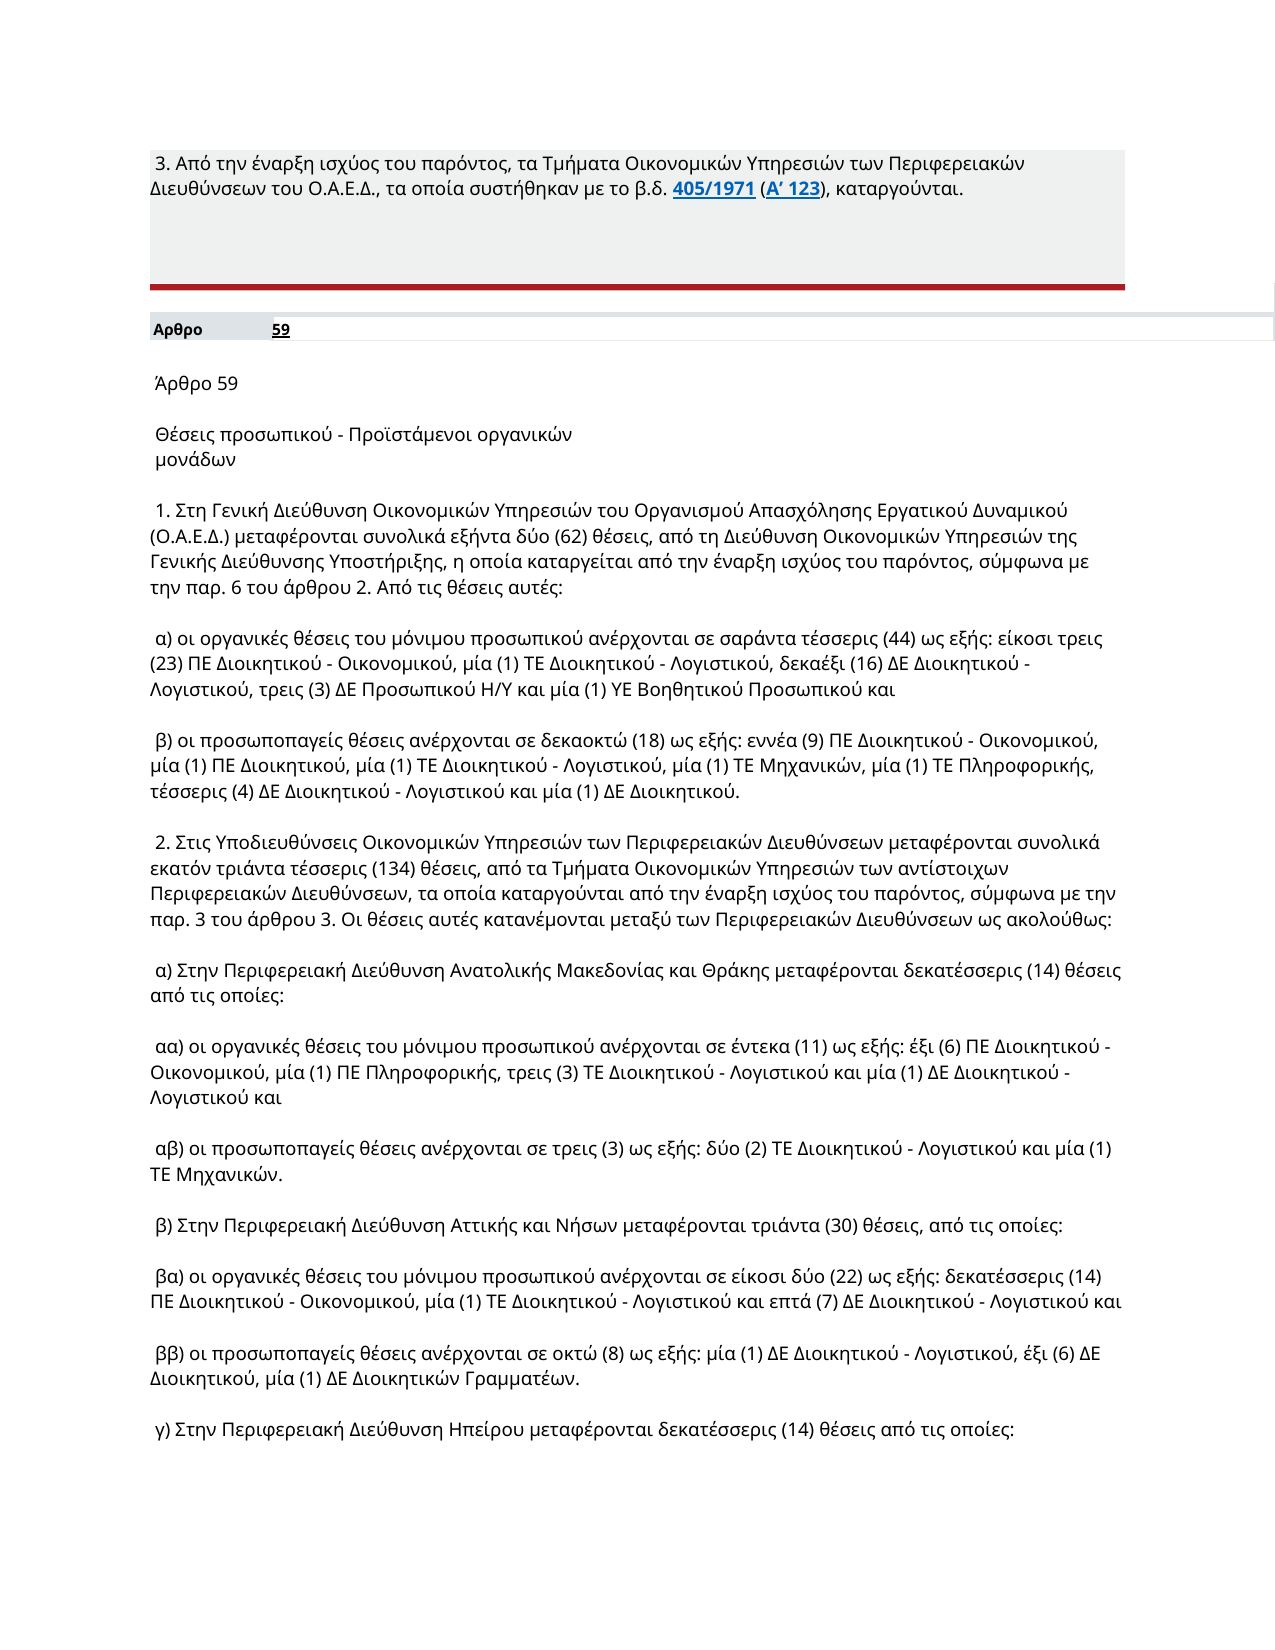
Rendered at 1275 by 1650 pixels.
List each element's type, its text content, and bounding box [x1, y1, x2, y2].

text β) οι προσωποπαγείς θέσεις ανέρχονται σε δεκαοκτώ (18) ως εξής: εννέα (9) ΠΕ Διοικητικού - Οικονομικού, μία (1) ΠΕ Διοικητικού, μία (1) ΤΕ Διοικητικού - Λογιστικού, μία (1) ΤΕ Μηχανικών, μία (1) ΤΕ Πληροφορικής, τέσσερις (4) ΔΕ Διοικητικού - Λογιστικού και μία (1) ΔΕ Διοικητικού. [150, 727, 1125, 804]
text α) Στην Περιφερειακή Διεύθυνση Ανατολικής Μακεδονίας και Θράκης μεταφέρονται δεκατέσσερις (14) θέσεις από τις οποίες: [150, 957, 1125, 1008]
text α) οι οργανικές θέσεις του μόνιμου προσωπικού ανέρχονται σε σαράντα τέσσερις (44) ως εξής: είκοσι τρεις (23) ΠΕ Διοικητικού - Οικονομικού, μία (1) ΤΕ Διοικητικού - Λογιστικού, δεκαέξι (16) ΔΕ Διοικητικού - Λογιστικού, τρεις (3) ΔΕ Προσωπικού Η/Υ και μία (1) ΥΕ Βοηθητικού Προσωπικού και [150, 625, 1125, 702]
text βα) οι οργανικές θέσεις του μόνιμου προσωπικού ανέρχονται σε είκοσι δύο (22) ως εξής: δεκατέσσερις (14) ΠΕ Διοικητικού - Οικονομικού, μία (1) ΤΕ Διοικητικού - Λογιστικού και επτά (7) ΔΕ Διοικητικού - Λογιστικού και [150, 1263, 1125, 1314]
table_header [150, 283, 1274, 312]
table_cell 59 [274, 317, 1273, 340]
text 1. Στη Γενική Διεύθυνση Οικονομικών Υπηρεσιών του Οργανισμού Απασχόλησης Εργατικού Δυναμικού (Ο.Α.Ε.Δ.) μεταφέρονται συνολικά εξήντα δύο (62) θέσεις, από τη Διεύθυνση Οικονομικών Υπηρεσιών της Γενικής Διεύθυνσης Υποστήριξης, η οποία καταργείται από την έναρξη ισχύος του παρόντος, σύμφωνα με την παρ. 6 του άρθρου 2. Από τις θέσεις αυτές: [150, 498, 1125, 600]
text ββ) οι προσωποπαγείς θέσεις ανέρχονται σε οκτώ (8) ως εξής: μία (1) ΔΕ Διοικητικού - Λογιστικού, έξι (6) ΔΕ Διοικητικού, μία (1) ΔΕ Διοικητικών Γραμματέων. [150, 1340, 1125, 1391]
text γ) Στην Περιφερειακή Διεύθυνση Ηπείρου μεταφέρονται δεκατέσσερις (14) θέσεις από τις οποίες: [150, 1416, 1125, 1442]
text αα) οι οργανικές θέσεις του μόνιμου προσωπικού ανέρχονται σε έντεκα (11) ως εξής: έξι (6) ΠΕ Διοικητικού - Οικονομικού, μία (1) ΠΕ Πληροφορικής, τρεις (3) ΤΕ Διοικητικού - Λογιστικού και μία (1) ΔΕ Διοικητικού - Λογιστικού και [150, 1033, 1125, 1110]
table_cell Αρθρο [150, 317, 270, 340]
text 3. Από την έναρξη ισχύος του παρόντος, τα Τμήματα Οικονομικών Υπηρεσιών των Περιφερειακών Διευθύνσεων του Ο.Α.Ε.Δ., τα οποία συστήθηκαν με το β.δ. 405/1971 (Α’ 123), καταργούνται. [150, 150, 1125, 201]
text 2. Στις Υποδιευθύνσεις Οικονομικών Υπηρεσιών των Περιφερειακών Διευθύνσεων μεταφέρονται συνολικά εκατόν τριάντα τέσσερις (134) θέσεις, από τα Τμήματα Οικονομικών Υπηρεσιών των αντίστοιχων Περιφερειακών Διευθύνσεων, τα οποία καταργούνται από την έναρξη ισχύος του παρόντος, σύμφωνα με την παρ. 3 του άρθρου 3. Οι θέσεις αυτές κατανέμονται μεταξύ των Περιφερειακών Διευθύνσεων ως ακολούθως: [150, 829, 1125, 931]
text β) Στην Περιφερειακή Διεύθυνση Αττικής και Νήσων μεταφέρονται τριάντα (30) θέσεις, από τις οποίες: [150, 1212, 1125, 1238]
text Άρθρο 59 [150, 370, 1125, 396]
text Θέσεις προσωπικού - Προϊστάμενοι οργανικών [150, 421, 1125, 447]
text μονάδων [150, 447, 1125, 472]
text αβ) οι προσωποπαγείς θέσεις ανέρχονται σε τρεις (3) ως εξής: δύο (2) ΤΕ Διοικητικού - Λογιστικού και μία (1) ΤΕ Μηχανικών. [150, 1136, 1125, 1187]
